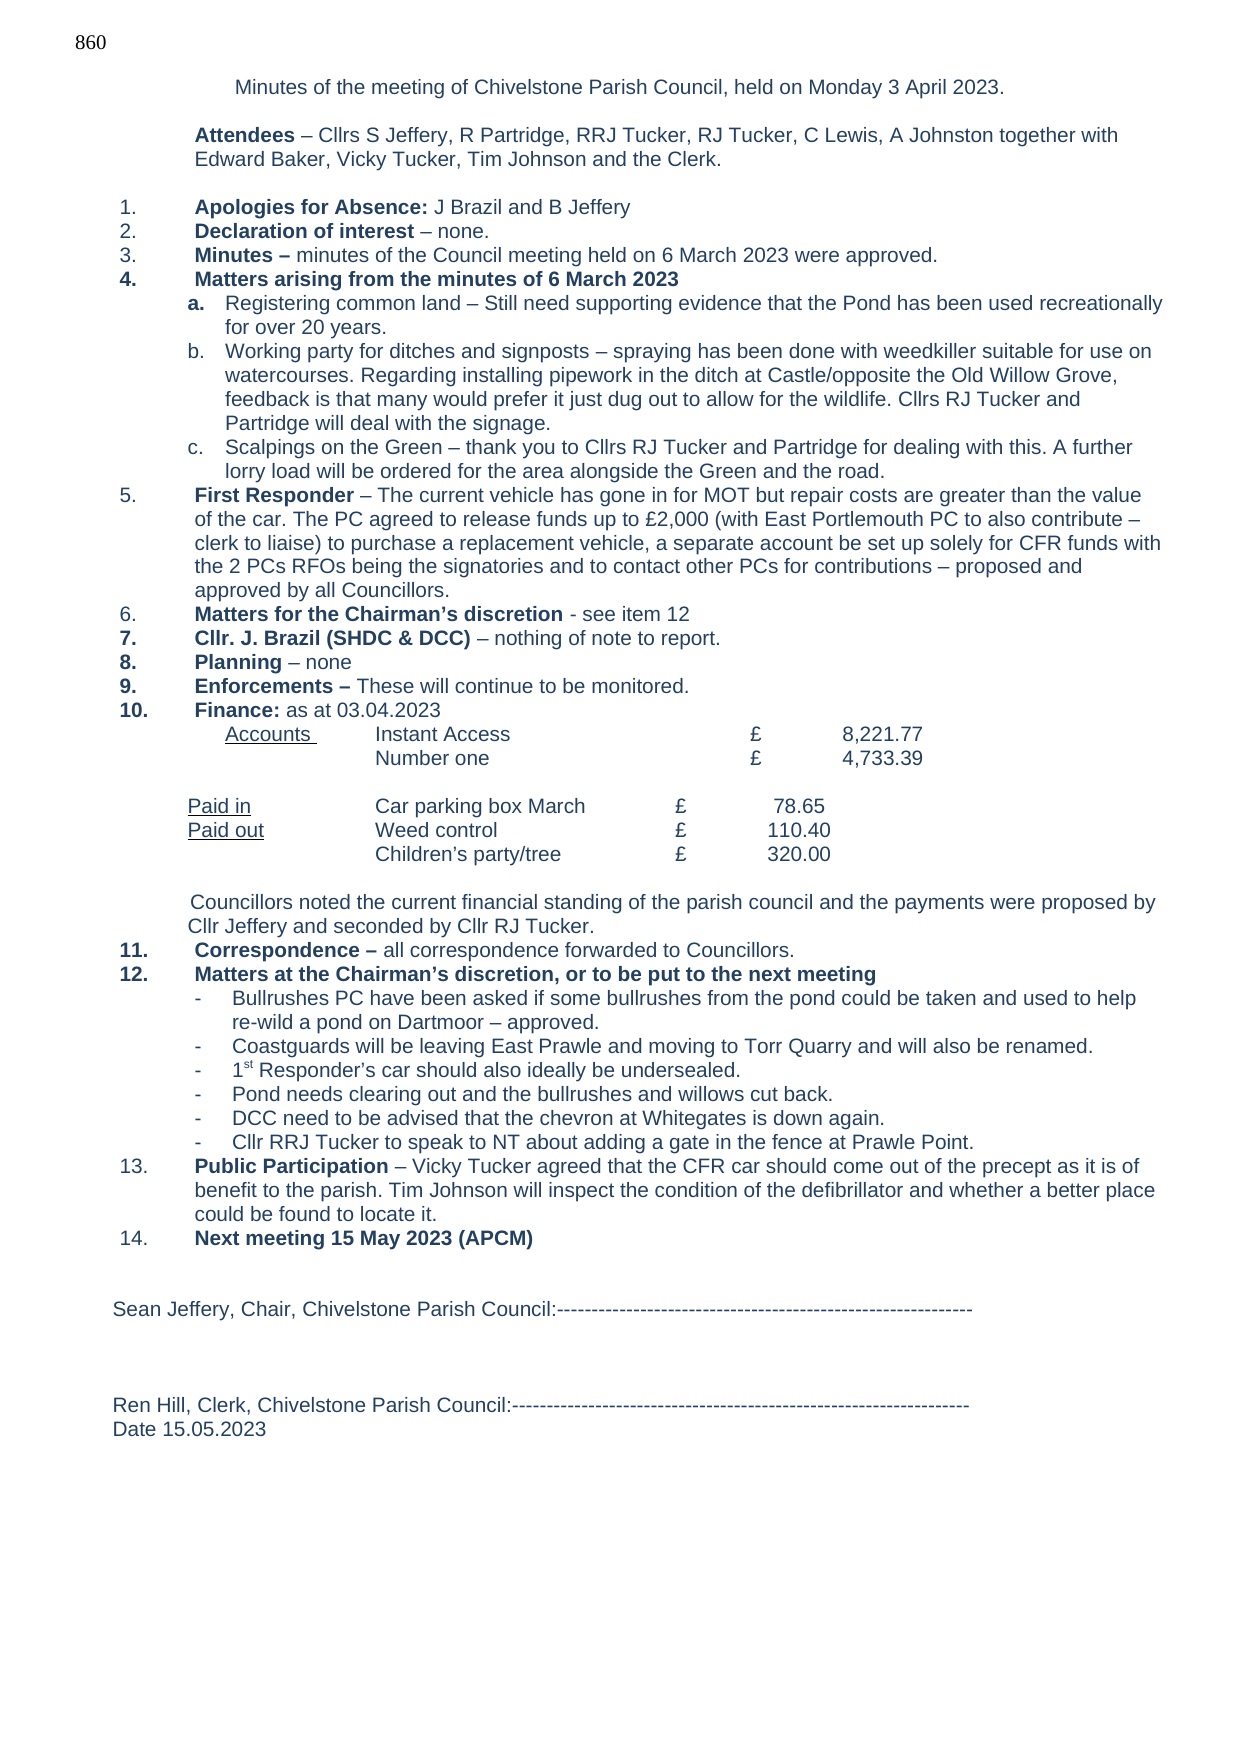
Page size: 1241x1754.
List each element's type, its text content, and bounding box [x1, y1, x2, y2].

list First Responder – The current vehicle has gone in for MOT but repair costs are greater than the value of the car. The PC agreed to release funds up to £2,000 (with East Portlemouth PC to also contribute – clerk to liaise) to purchase a replacement vehicle, a separate account be set up solely for CFR funds with the 2 PCs RFOs being the signatories and to contact other PCs for contributions – proposed and approved by all Councillors. [119, 482, 1165, 602]
text Paid in Car parking box March £ 78.65 [187, 794, 1165, 818]
text Minutes of the meeting of Chivelstone Parish Council, held on Monday 3 April 2023. [75, 75, 1165, 99]
list 1st Responder’s car should also ideally be undersealed. [194, 1058, 1165, 1082]
list Pond needs clearing out and the bullrushes and willows cut back. [194, 1082, 1165, 1106]
text Paid out Weed control £ 110.40 [187, 818, 1165, 842]
text Councillors noted the current financial standing of the parish council and the payments were proposed by Cllr Jeffery and seconded by Cllr RJ Tucker. [187, 890, 1165, 938]
list Finance: as at 03.04.2023 [119, 698, 1165, 722]
list Public Participation – Vicky Tucker agreed that the CFR car should come out of the precept as it is of benefit to the parish. Tim Johnson will inspect the condition of the defibrillator and whether a better place could be found to locate it. [119, 1153, 1165, 1225]
list Declaration of interest – none. [119, 219, 1165, 243]
list Correspondence – all correspondence forwarded to Councillors. [119, 938, 1165, 962]
list Matters at the Chairman’s discretion, or to be put to the next meeting [119, 962, 1165, 986]
list Working party for ditches and signposts – spraying has been done with weedkiller suitable for use on watercourses. Regarding installing pipework in the ditch at Castle/opposite the Old Willow Grove, feedback is that many would prefer it just dug out to allow for the wildlife. Cllrs RJ Tucker and Partridge will deal with the signage. [187, 339, 1165, 434]
text Date 15.05.2023 [112, 1417, 1165, 1441]
list Minutes – minutes of the Council meeting held on 6 March 2023 were approved. [119, 243, 1165, 267]
text Accounts Instant Access £ 8,221.77 [225, 722, 1165, 746]
list Matters arising from the minutes of 6 March 2023 [119, 267, 1165, 291]
list Coastguards will be leaving East Prawle and moving to Torr Quarry and will also be renamed. [194, 1034, 1165, 1058]
text Ren Hill, Clerk, Chivelstone Parish Council:------------------------------------------------------------------ [112, 1393, 1165, 1417]
list Registering common land – Still need supporting evidence that the Pond has been used recreationally for over 20 years. [187, 291, 1165, 339]
list Number one £ 4,733.39 [187, 746, 1165, 770]
list Planning – none [119, 650, 1165, 674]
text Attendees – Cllrs S Jeffery, R Partridge, RRJ Tucker, RJ Tucker, C Lewis, A Johnston together with Edward Baker, Vicky Tucker, Tim Johnson and the Clerk. [194, 123, 1165, 171]
list Bullrushes PC have been asked if some bullrushes from the pond could be taken and used to help re-wild a pond on Dartmoor – approved. [194, 986, 1165, 1034]
list Scalpings on the Green – thank you to Cllrs RJ Tucker and Partridge for dealing with this. A further lorry load will be ordered for the area alongside the Green and the road. [187, 434, 1165, 482]
list Next meeting 15 May 2023 (APCM) [119, 1225, 1165, 1249]
list DCC need to be advised that the chevron at Whitegates is down again. [194, 1106, 1165, 1129]
list Enforcements – These will continue to be monitored. [119, 674, 1165, 698]
list Matters for the Chairman’s discretion - see item 12 [119, 602, 1165, 626]
list Cllr RRJ Tucker to speak to NT about adding a gate in the fence at Prawle Point. [194, 1129, 1165, 1153]
list Cllr. J. Brazil (SHDC & DCC) – nothing of note to report. [119, 626, 1165, 650]
text Sean Jeffery, Chair, Chivelstone Parish Council:------------------------------------------------------------ [112, 1297, 1165, 1321]
text Children’s party/tree £ 320.00 [187, 842, 1165, 866]
list Apologies for Absence: J Brazil and B Jeffery [119, 195, 1165, 219]
